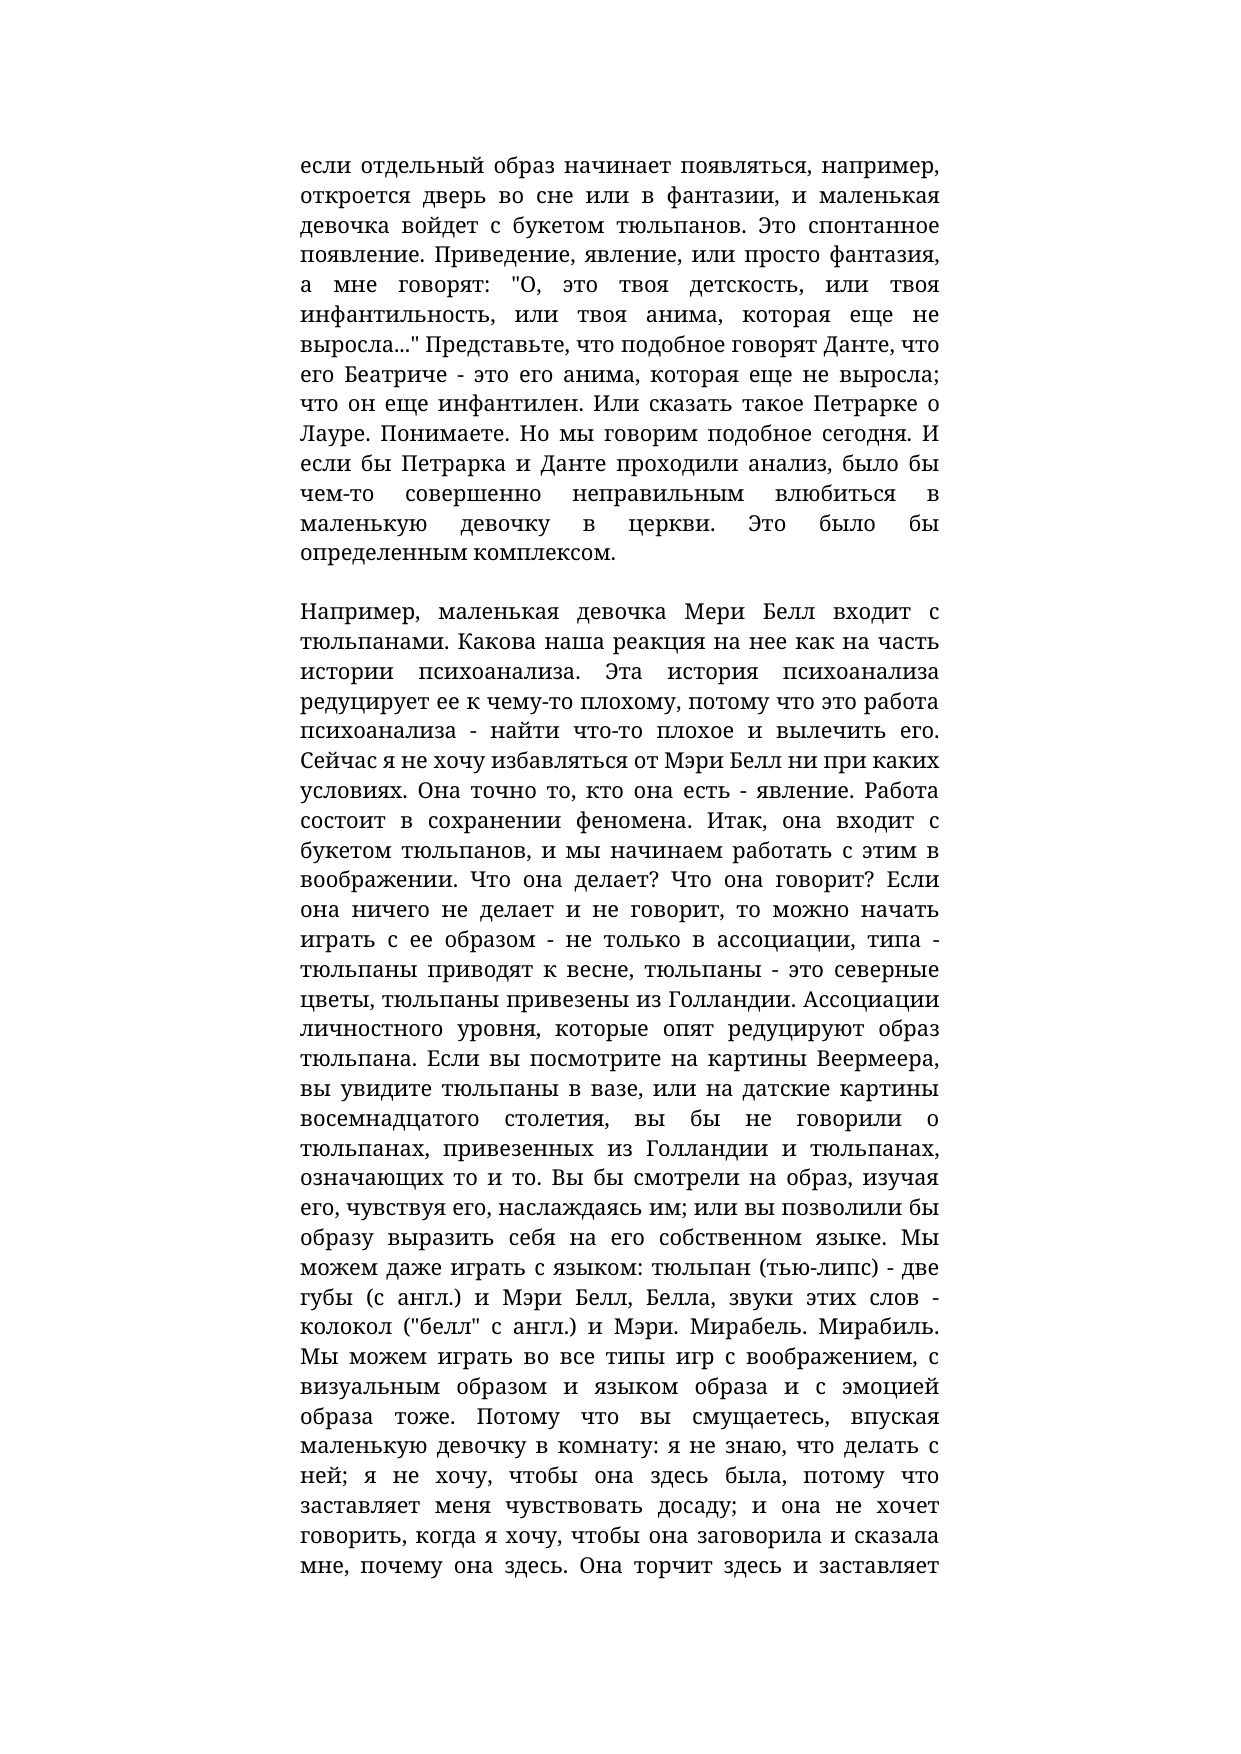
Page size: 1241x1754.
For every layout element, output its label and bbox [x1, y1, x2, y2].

text [300, 596, 940, 1579]
text [300, 150, 940, 567]
